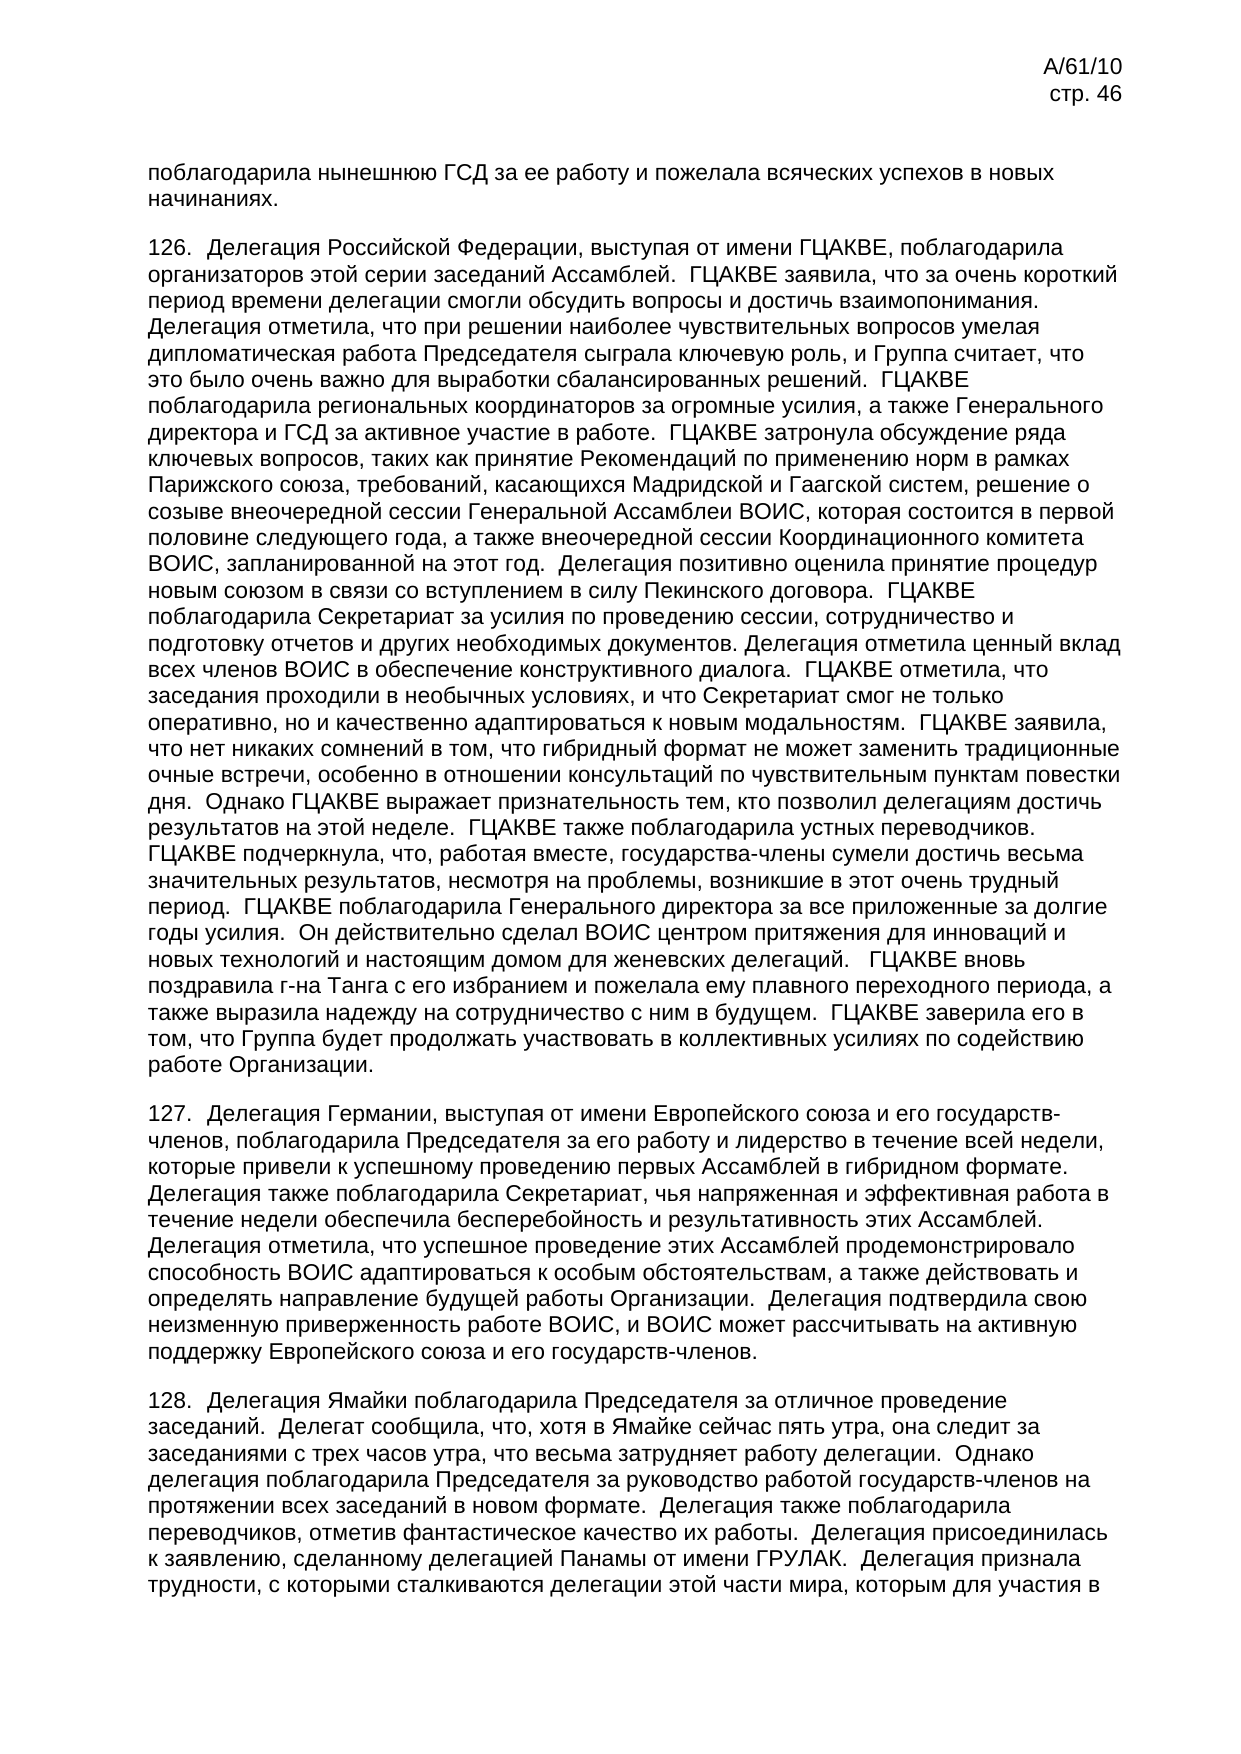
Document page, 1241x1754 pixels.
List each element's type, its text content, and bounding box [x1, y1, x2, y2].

text Делегация Германии, выступая от имени Европейского союза и его государств-членов, поблагодарила Председателя за его работу и лидерство в течение всей недели, которые привели к успешному проведению первых Ассамблей в гибридном формате. Делегация также поблагодарила Секретариат, чья напряженная и эффективная работа в течение недели обеспечила бесперебойность и результативность этих Ассамблей. Делегация отметила, что успешное проведение этих Ассамблей продемонстрировало способность ВОИС адаптироваться к особым обстоятельствам, а также действовать и определять направление будущей работы Организации. Делегация подтвердила свою неизменную приверженность работе ВОИС, и ВОИС может рассчитывать на активную поддержку Европейского союза и его государств-членов. [148, 1100, 1122, 1364]
text Делегация Российской Федерации, выступая от имени ГЦАКВЕ, поблагодарила организаторов этой серии заседаний Ассамблей. ГЦАКВЕ заявила, что за очень короткий период времени делегации смогли обсудить вопросы и достичь взаимопонимания. Делегация отметила, что при решении наиболее чувствительных вопросов умелая дипломатическая работа Председателя сыграла ключевую роль, и Группа считает, что это было очень важно для выработки сбалансированных решений. ГЦАКВЕ поблагодарила региональных координаторов за огромные усилия, а также Генерального директора и ГСД за активное участие в работе. ГЦАКВЕ затронула обсуждение ряда ключевых вопросов, таких как принятие Рекомендаций по применению норм в рамках Парижского союза, требований, касающихся Мадридской и Гаагской систем, решение о созыве внеочередной сессии Генеральной Ассамблеи ВОИС, которая состоится в первой половине следующего года, а также внеочередной сессии Координационного комитета ВОИС, запланированной на этот год. Делегация позитивно оценила принятие процедур новым союзом в связи со вступлением в силу Пекинского договора. ГЦАКВЕ поблагодарила Секретариат за усилия по проведению сессии, сотрудничество и подготовку отчетов и других необходимых документов. Делегация отметила ценный вклад всех членов ВОИС в обеспечение конструктивного диалога. ГЦАКВЕ отметила, что заседания проходили в необычных условиях, и что Секретариат смог не только оперативно, но и качественно адаптироваться к новым модальностям. ГЦАКВЕ заявила, что нет никаких сомнений в том, что гибридный формат не может заменить традиционные очные встречи, особенно в отношении консультаций по чувствительным пунктам повестки дня. Однако ГЦАКВЕ выражает признательность тем, кто позволил делегациям достичь результатов на этой неделе. ГЦАКВЕ также поблагодарила устных переводчиков. ГЦАКВЕ подчеркнула, что, работая вместе, государства-члены сумели достичь весьма значительных результатов, несмотря на проблемы, возникшие в этот очень трудный период. ГЦАКВЕ поблагодарила Генерального директора за все приложенные за долгие годы усилия. Он действительно сделал ВОИС центром притяжения для инноваций и новых технологий и настоящим домом для женевских делегаций. ГЦАКВЕ вновь поздравила г-на Танга с его избранием и пожелала ему плавного переходного периода, а также выразила надежду на сотрудничество с ним в будущем. ГЦАКВЕ заверила его в том, что Группа будет продолжать участвовать в коллективных усилиях по содействию работе Организации. [148, 234, 1122, 1077]
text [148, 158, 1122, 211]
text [148, 1387, 1122, 1598]
